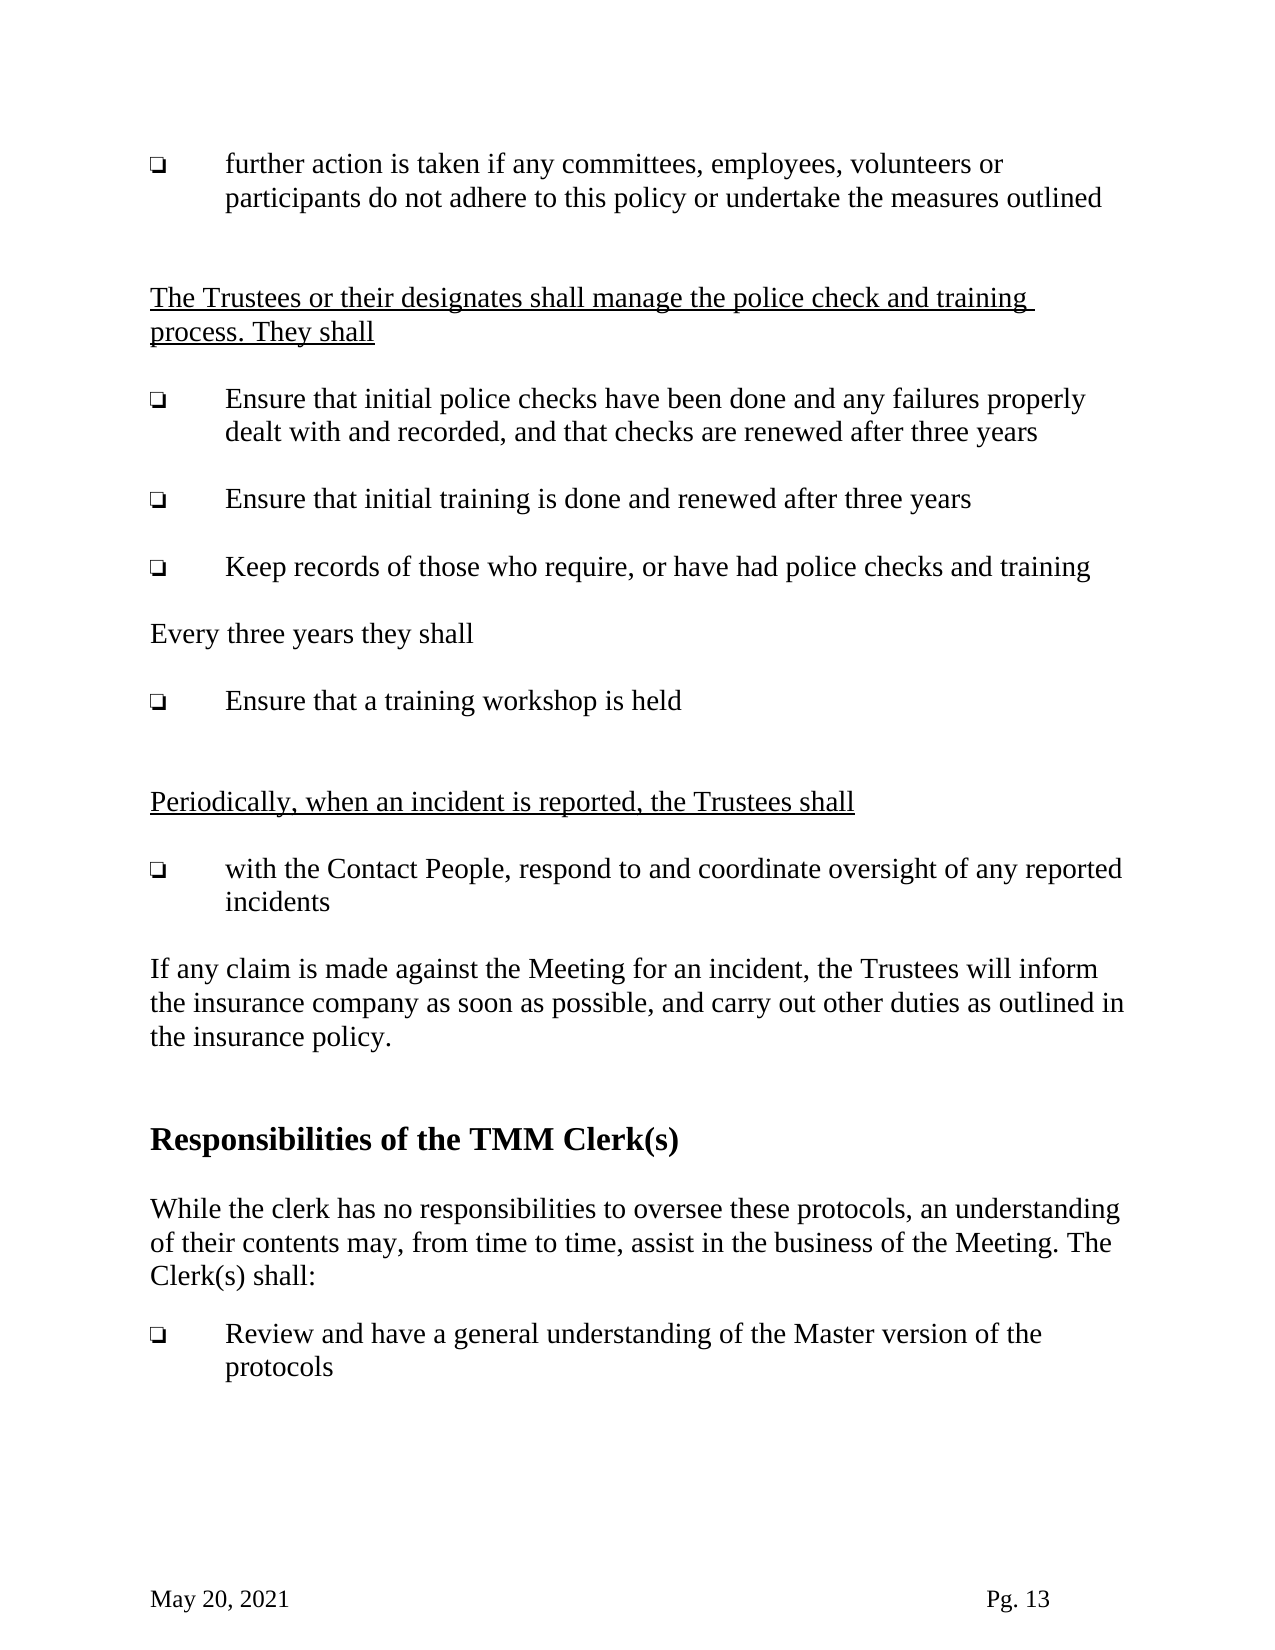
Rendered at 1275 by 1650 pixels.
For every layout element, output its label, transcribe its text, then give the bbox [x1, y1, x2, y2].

text The Trustees or their designates shall manage the police check and training process. They shall [150, 280, 1125, 347]
list with the Contact People, respond to and coordinate oversight of any reported incidents [150, 851, 1125, 918]
list further action is taken if any committees, employees, volunteers or participants do not adhere to this policy or undertake the measures outlined [150, 146, 1125, 213]
list Ensure that a training workshop is held [150, 683, 1125, 717]
list Ensure that initial police checks have been done and any failures properly dealt with and recorded, and that checks are renewed after three years [150, 381, 1125, 448]
list Review and have a general understanding of the Master version of the protocols [150, 1316, 1125, 1383]
list Ensure that initial training is done and renewed after three years [150, 482, 1125, 515]
list Keep records of those who require, or have had police checks and training [150, 549, 1125, 582]
text Periodically, when an incident is reported, the Trustees shall [150, 784, 1125, 817]
text If any claim is made against the Meeting for an incident, the Trustees will inform the insurance company as soon as possible, and carry out other duties as outlined in the insurance policy. [150, 952, 1125, 1052]
subtitle Responsibilities of the TMM Clerk(s) [150, 1119, 1125, 1158]
text Every three years they shall [150, 616, 1125, 649]
text While the clerk has no responsibilities to oversee these protocols, an understanding of their contents may, from time to time, assist in the business of the Meeting. The Clerk(s) shall: [150, 1191, 1125, 1292]
